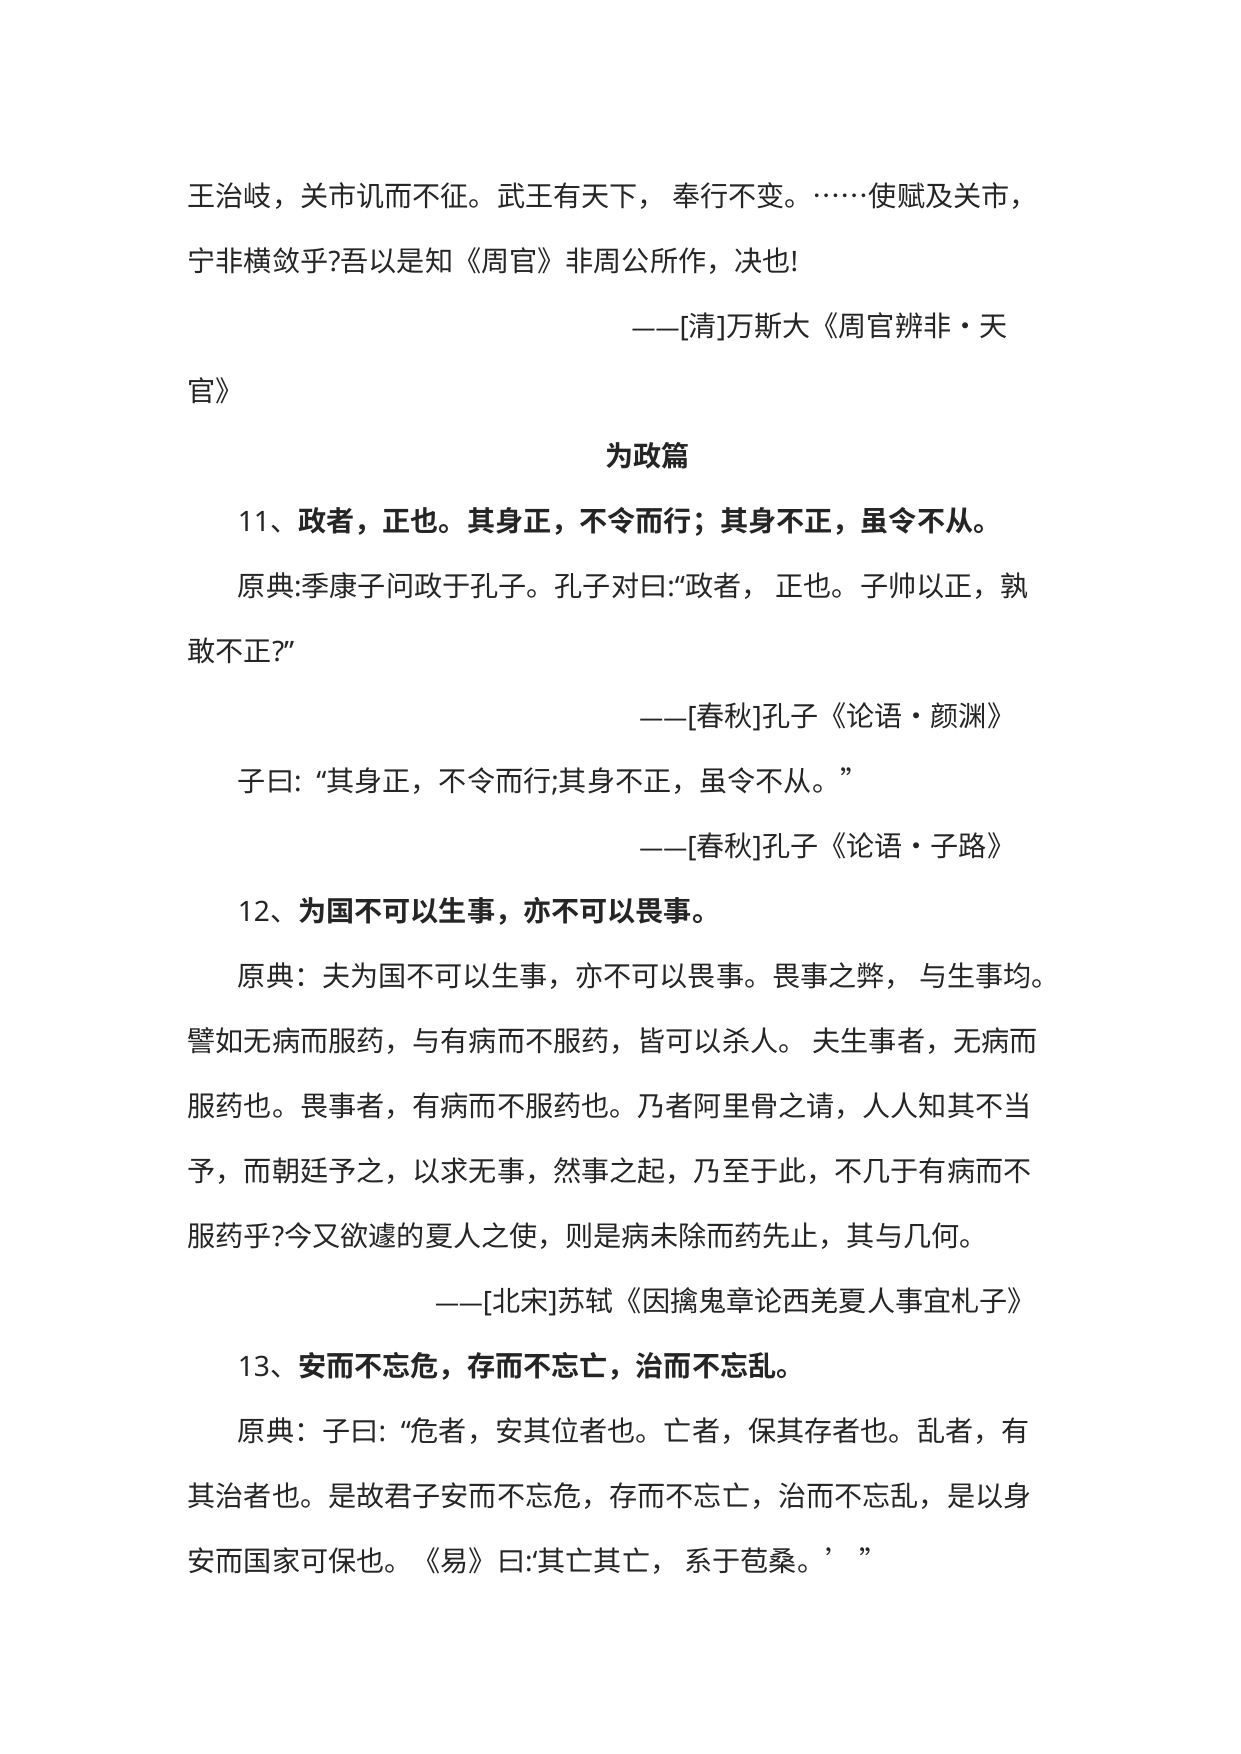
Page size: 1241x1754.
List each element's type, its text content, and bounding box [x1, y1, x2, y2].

text 原典：夫为国不可以生事，亦不可以畏事。畏事之弊， 与生事均。譬如无病而服药，与有病而不服药，皆可以杀人。 夫生事者，无病而服药也。畏事者，有病而不服药也。乃者阿里骨之请，人人知其不当予，而朝廷予之，以求无事，然事之起，乃至于此，不几于有病而不服药乎?今又欲遽的夏人之使，则是病未除而药先止，其与几何。 [187, 942, 1053, 1267]
text ——[清]万斯大《周官辨非•天官》 [187, 292, 1053, 422]
text 13、安而不忘危，存而不忘亡，治而不忘乱。 [187, 1332, 1053, 1397]
text 原典：子曰: “危者，安其位者也。亡者，保其存者也。乱者，有其治者也。是故君子安而不忘危，存而不忘亡，治而不忘乱，是以身安而国家可保也。《易》曰:‘其亡其亡， 系于苞桑。’ ” [187, 1397, 1053, 1592]
text 为政篇 [187, 422, 1053, 487]
text 子曰: “其身正，不令而行;其身不正，虽令不从。” [187, 747, 1053, 812]
text ——[春秋]孔子《论语•颜渊》 [187, 682, 1053, 747]
text 12、为国不可以生事，亦不可以畏事。 [187, 877, 1053, 942]
text ——[北宋]苏轼《因擒鬼章论西羌夏人事宜札子》 [187, 1267, 1053, 1332]
text ——[春秋]孔子《论语•子路》 [187, 812, 1053, 877]
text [187, 162, 1053, 292]
text 原典:季康子问政于孔子。孔子对曰:“政者， 正也。子帅以正，孰敢不正?” [187, 552, 1053, 682]
text 11、政者，正也。其身正，不令而行；其身不正，虽令不从。 [187, 487, 1053, 552]
